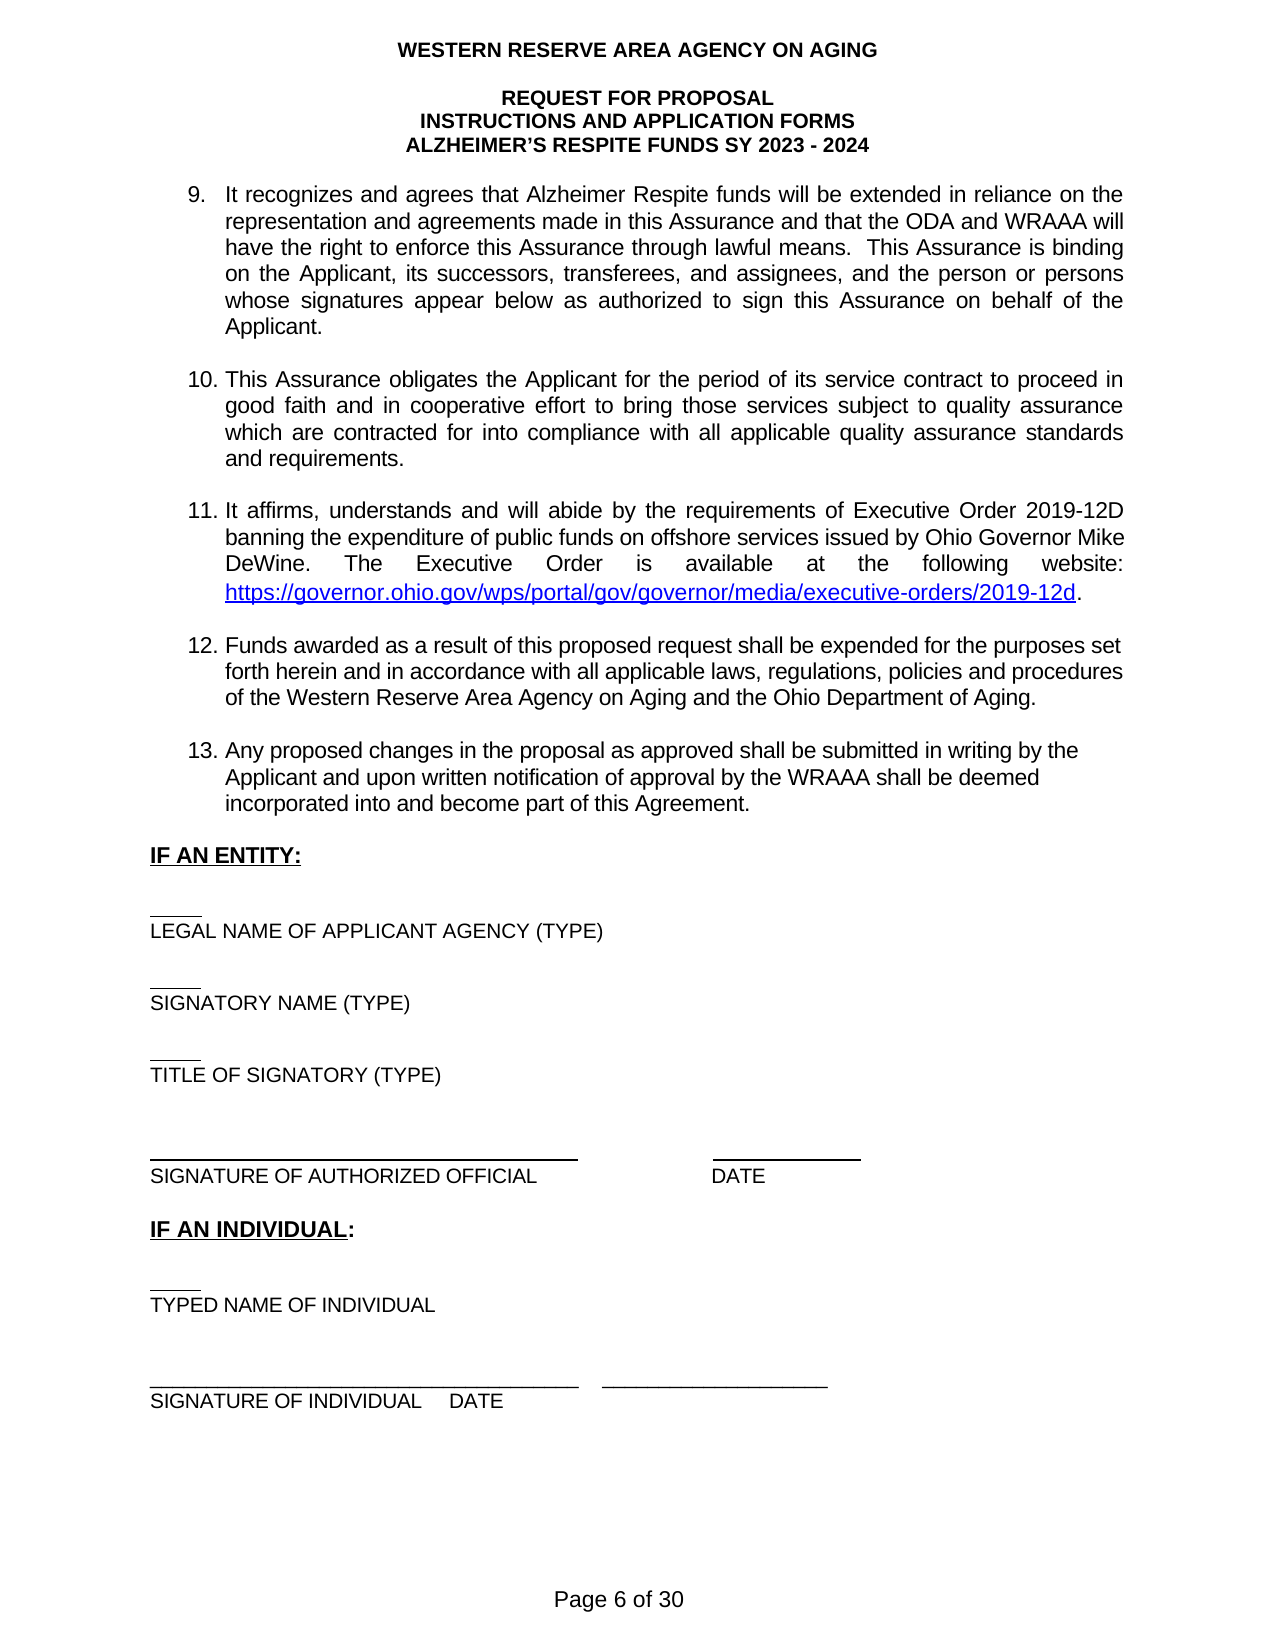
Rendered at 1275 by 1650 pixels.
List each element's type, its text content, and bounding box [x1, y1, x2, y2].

list Any proposed changes in the proposal as approved shall be submitted in writing by the Applicant and upon written notification of approval by the WRAAA shall be deemed incorporated into and become part of this Agreement. [187, 737, 1125, 816]
text SIGNATORY NAME (TYPE) [150, 991, 1125, 1015]
text TYPED NAME OF INDIVIDUAL [150, 1293, 1125, 1317]
text SIGNATURE OF AUTHORIZED OFFICIAL DATE [150, 1163, 1125, 1187]
text SIGNATURE OF INDIVIDUAL DATE [150, 1389, 1125, 1413]
list Funds awarded as a result of this proposed request shall be expended for the purposes set forth herein and in accordance with all applicable laws, regulations, policies and procedures of the Western Reserve Area Agency on Aging and the Ohio Department of Aging. [187, 632, 1125, 711]
text ______________________________________ ____________________ [150, 1365, 1125, 1389]
list It recognizes and agrees that Alzheimer Respite funds will be extended in reliance on the representation and agreements made in this Assurance and that the ODA and WRAAA will have the right to enforce this Assurance through lawful means. This Assurance is binding on the Applicant, its successors, transferees, and assignees, and the person or persons whose signatures appear below as authorized to sign this Assurance on behalf of the Applicant. [187, 181, 1125, 339]
list It affirms, understands and will abide by the requirements of Executive Order 2019-12D banning the expenditure of public funds on offshore services issued by Ohio Governor Mike DeWine. The Executive Order is available at the following website: https://governor.ohio.gov/wps/portal/gov/governor/media/executive-orders/2019-12d. [187, 497, 1125, 605]
text LEGAL NAME OF APPLICANT AGENCY (TYPE) [150, 919, 1125, 943]
text IF AN ENTITY: [150, 842, 1125, 869]
text IF AN INDIVIDUAL: [150, 1216, 1125, 1243]
list This Assurance obligates the Applicant for the period of its service contract to proceed in good faith and in cooperative effort to bring those services subject to quality assurance which are contracted for into compliance with all applicable quality assurance standards and requirements. [187, 366, 1125, 471]
text TITLE OF SIGNATORY (TYPE) [150, 1063, 1125, 1087]
